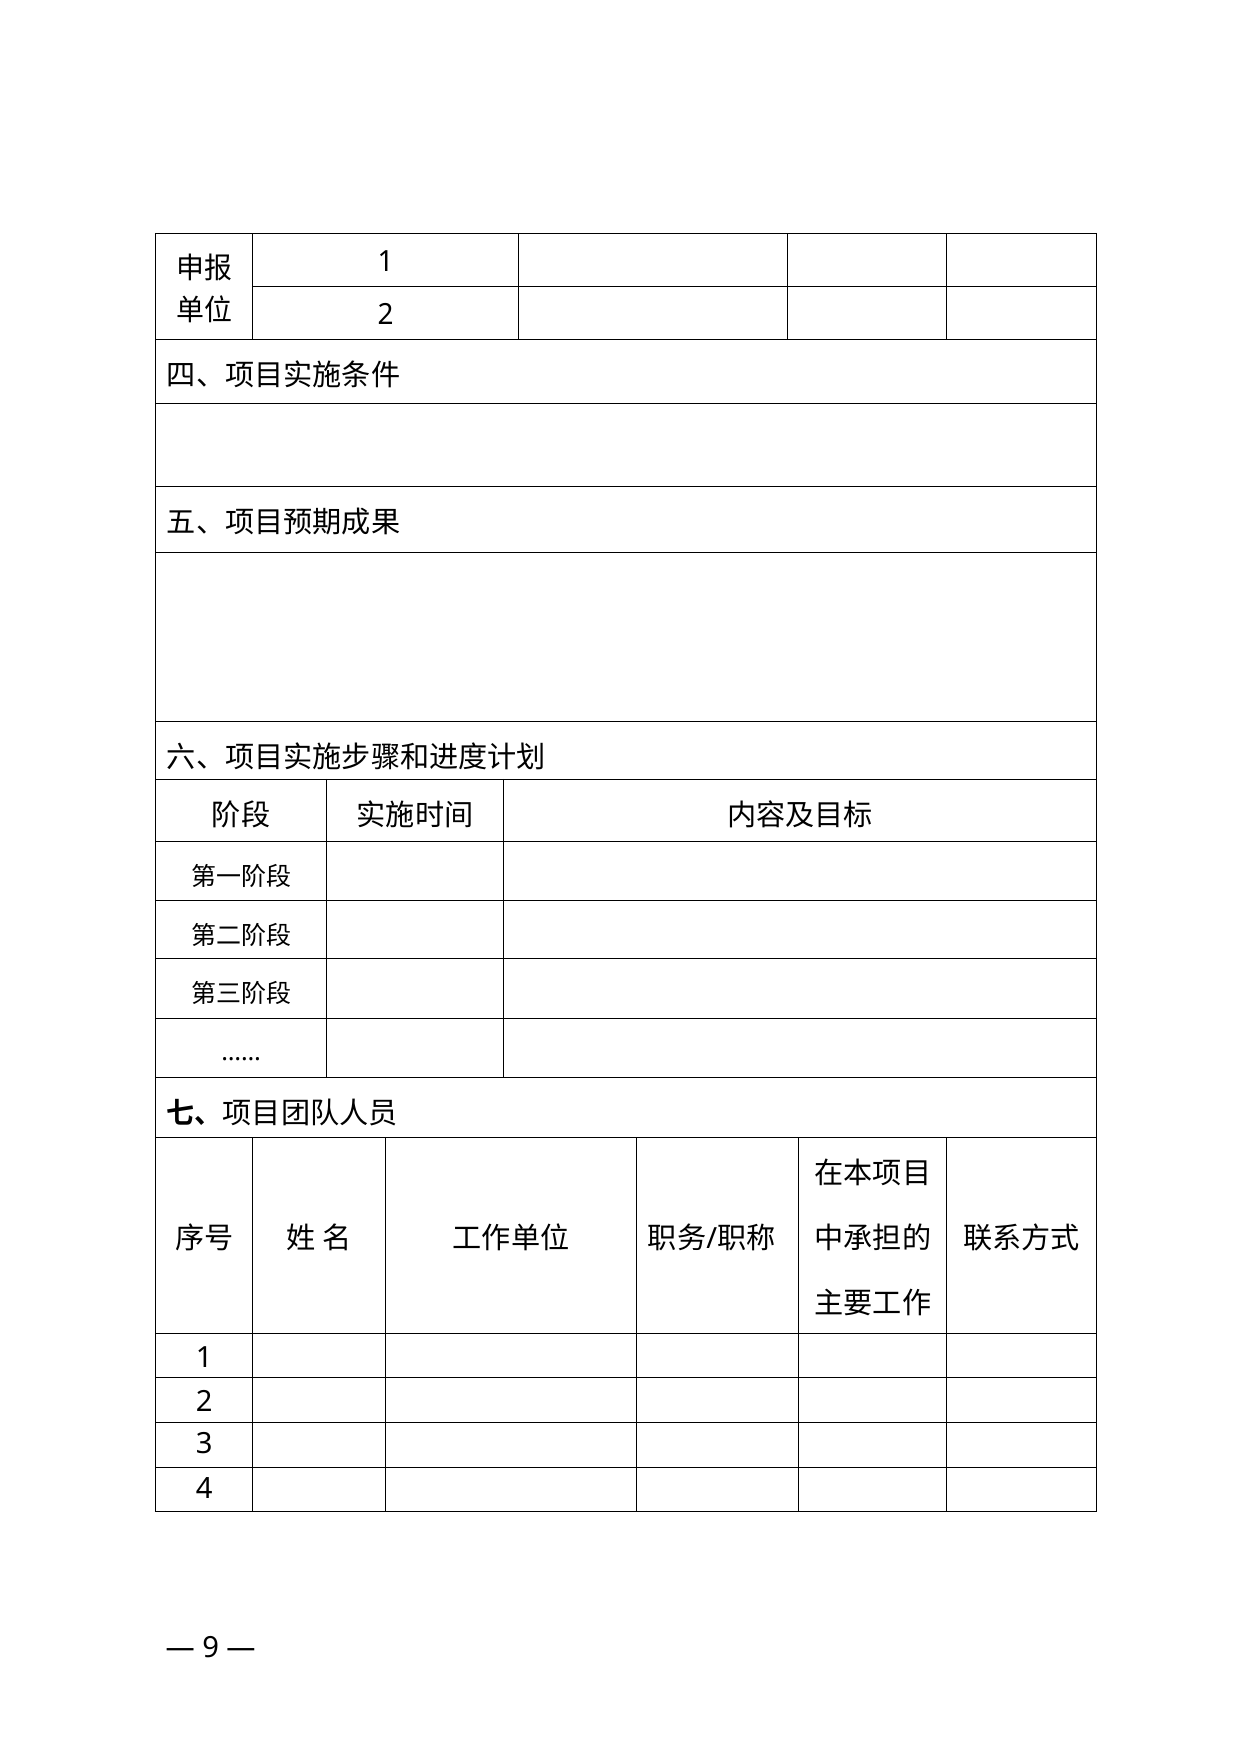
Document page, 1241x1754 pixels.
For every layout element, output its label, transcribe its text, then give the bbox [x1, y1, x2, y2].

table_cell 联系方式 [947, 1138, 1096, 1333]
table_cell 联合申报单位 [156, 234, 252, 339]
table_cell [253, 1378, 385, 1422]
table_cell [386, 1334, 636, 1377]
table_cell [327, 1019, 503, 1077]
table_cell [504, 1019, 1096, 1077]
table_cell [253, 1423, 385, 1467]
table_cell 职务/职称 [637, 1138, 798, 1333]
table_cell [788, 234, 946, 286]
table_cell 内容及目标 [504, 780, 1096, 841]
table_cell [386, 1468, 636, 1511]
table_cell [504, 959, 1096, 1017]
table_cell 2 [156, 1378, 252, 1422]
table_cell [947, 234, 1096, 286]
table_cell 第二阶段 [156, 901, 326, 958]
table_cell 阶段 [156, 780, 326, 841]
table_cell [253, 1334, 385, 1377]
table_cell [327, 959, 503, 1017]
table_cell [799, 1468, 946, 1511]
table_cell 七、项目团队人员 [156, 1078, 1096, 1137]
table_cell [519, 234, 787, 286]
table_cell 4 [156, 1468, 252, 1511]
table_cell [253, 1468, 385, 1511]
table_cell 五、项目预期成果 [156, 487, 1096, 552]
table_cell [327, 842, 503, 900]
table_cell [799, 1378, 946, 1422]
table_cell 实施时间 [327, 780, 503, 841]
table_cell [504, 901, 1096, 958]
table_cell 1 [253, 234, 518, 286]
table_cell [504, 842, 1096, 900]
table_cell 四、项目实施条件 [156, 340, 1096, 403]
table_cell [386, 1423, 636, 1467]
table_cell [799, 1423, 946, 1467]
table_cell [947, 1423, 1096, 1467]
table_cell [947, 1468, 1096, 1511]
table_cell 1 [156, 1334, 252, 1377]
table_cell [637, 1468, 798, 1511]
table_cell [156, 404, 1096, 486]
table_cell 3 [156, 1423, 252, 1467]
table_cell 序号 [156, 1138, 252, 1333]
table_cell [788, 287, 946, 339]
table_cell 2 [253, 287, 518, 339]
table_cell [947, 1334, 1096, 1377]
table_cell [637, 1334, 798, 1377]
table_cell [637, 1423, 798, 1467]
table_cell [799, 1334, 946, 1377]
table_cell 姓 名 [253, 1138, 385, 1333]
table_cell [637, 1378, 798, 1422]
table_cell [519, 287, 787, 339]
table_cell 在本项目中承担的主要工作 [799, 1138, 946, 1333]
table_cell 第一阶段 [156, 842, 326, 900]
table_cell [947, 287, 1096, 339]
table_cell [156, 553, 1096, 721]
table_cell [327, 901, 503, 958]
table_cell 六、项目实施步骤和进度计划 [156, 722, 1096, 779]
table_cell 第三阶段 [156, 959, 326, 1017]
table_cell [386, 1378, 636, 1422]
table_cell 工作单位 [386, 1138, 636, 1333]
table_cell …… [156, 1019, 326, 1077]
table_cell [947, 1378, 1096, 1422]
